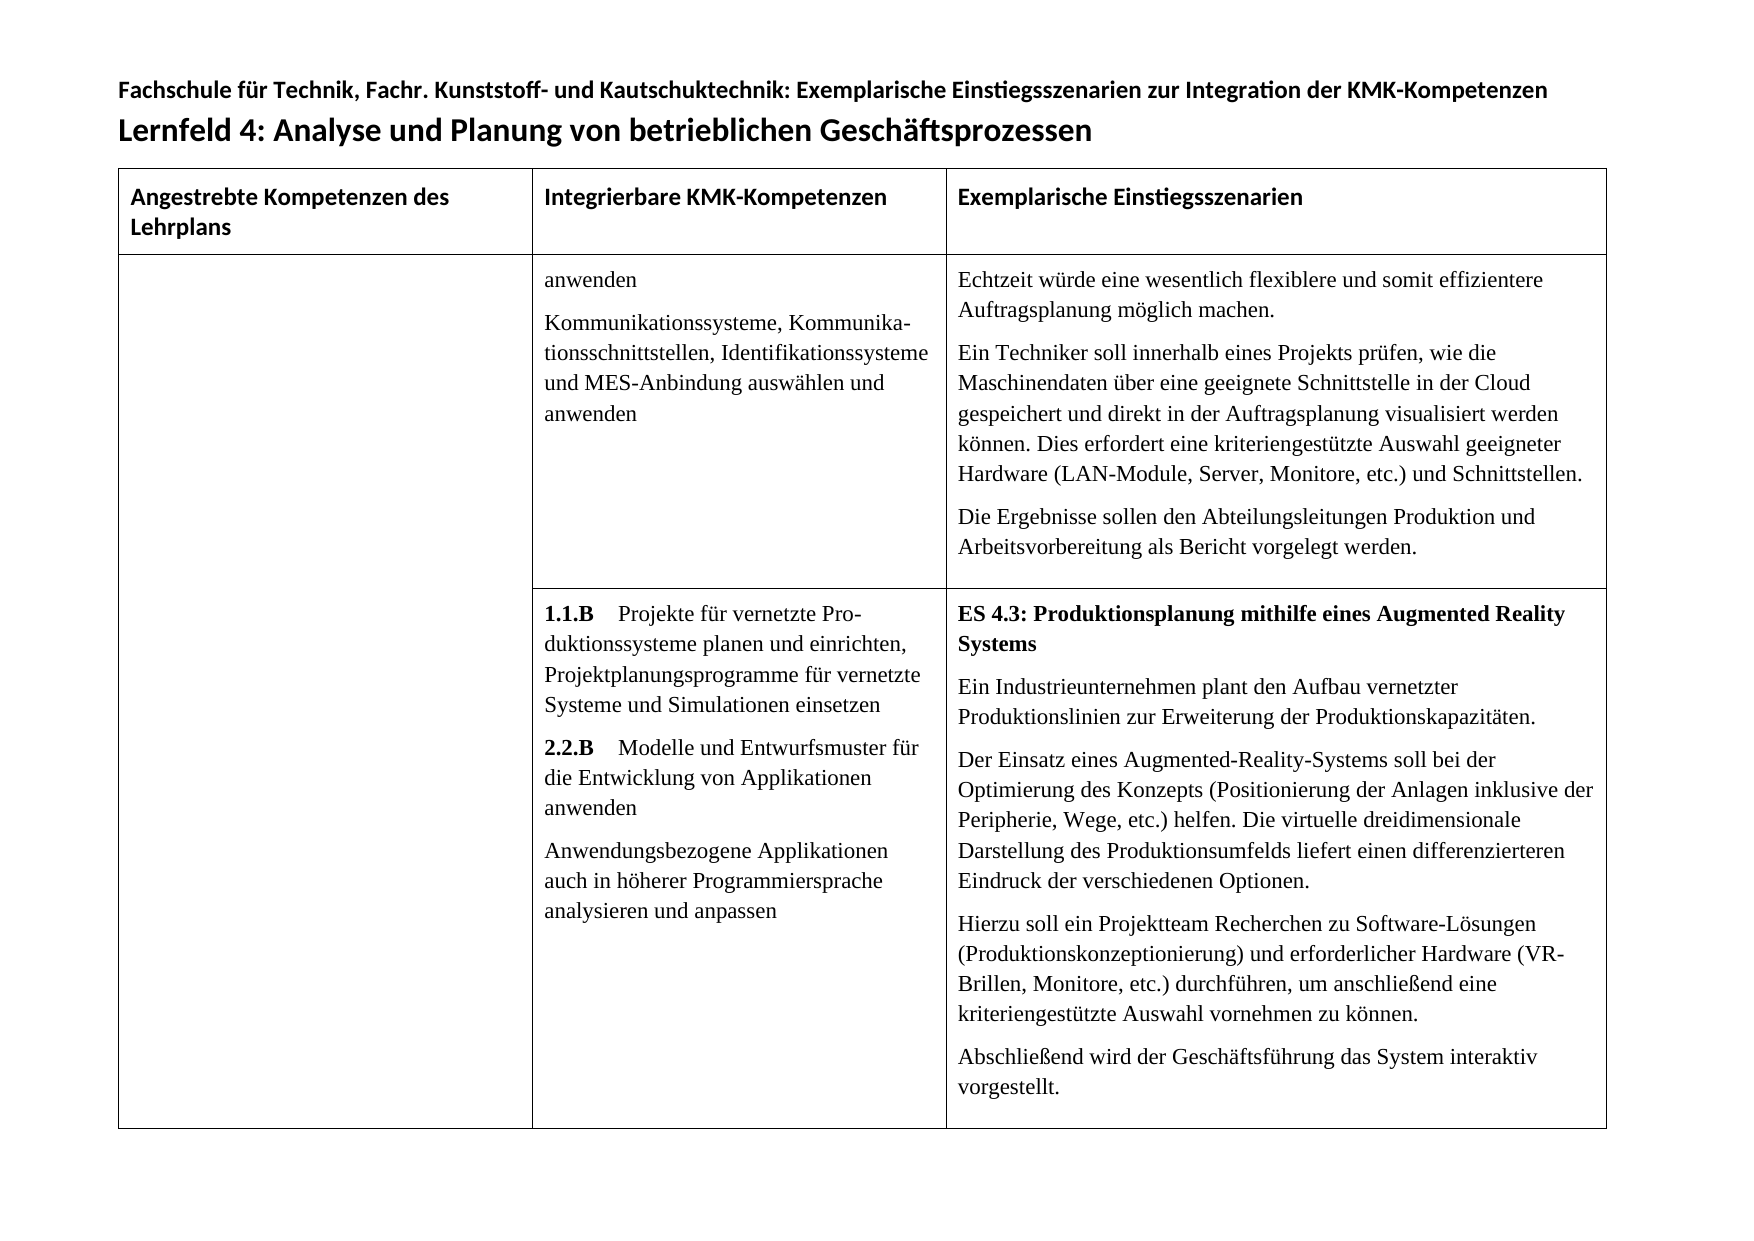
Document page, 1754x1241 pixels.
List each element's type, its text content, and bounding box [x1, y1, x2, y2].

table_cell 1.1.B Projekte für vernetzte Produktionssysteme planen und einrichten, Projektplanungsprogramme für vernetzte Systeme und Simulationen einsetzen 2.2.B Modelle und Entwurfsmuster für die Entwicklung von Applikationen anwenden Anwendungsbezogene Applikationen auch in höherer Programmiersprache analysieren und anpassen [533, 589, 946, 1128]
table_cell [533, 255, 946, 587]
table_header Exemplarische Einstiegsszenarien [947, 169, 1606, 253]
table_header Integrierbare KMK-Kompetenzen [533, 169, 946, 253]
table_header Angestrebte Kompetenzen des Lehrplans [119, 169, 532, 253]
table_cell ES 4.3: Produktionsplanung mithilfe eines Augmented Reality Systems Ein Industrieunternehmen plant den Aufbau vernetzter Produktionslinien zur Erweiterung der Produktionskapazitäten. Der Einsatz eines Augmented-Reality-Systems soll bei der Optimierung des Konzepts (Positionierung der Anlagen inklusive der Peripherie, Wege, etc.) helfen. Die virtuelle dreidimensionale Darstellung des Produktionsumfelds liefert einen differenzierteren Eindruck der verschiedenen Optionen. Hierzu soll ein Projektteam Recherchen zu Software-Lösungen (Produktionskonzeptionierung) und erforderlicher Hardware (VR-Brillen, Monitore, etc.) durchführen, um anschließend eine kriteriengestützte Auswahl vornehmen zu können. Abschließend wird der Geschäftsführung das System interaktiv vorgestellt. [947, 589, 1606, 1128]
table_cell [947, 255, 1606, 587]
